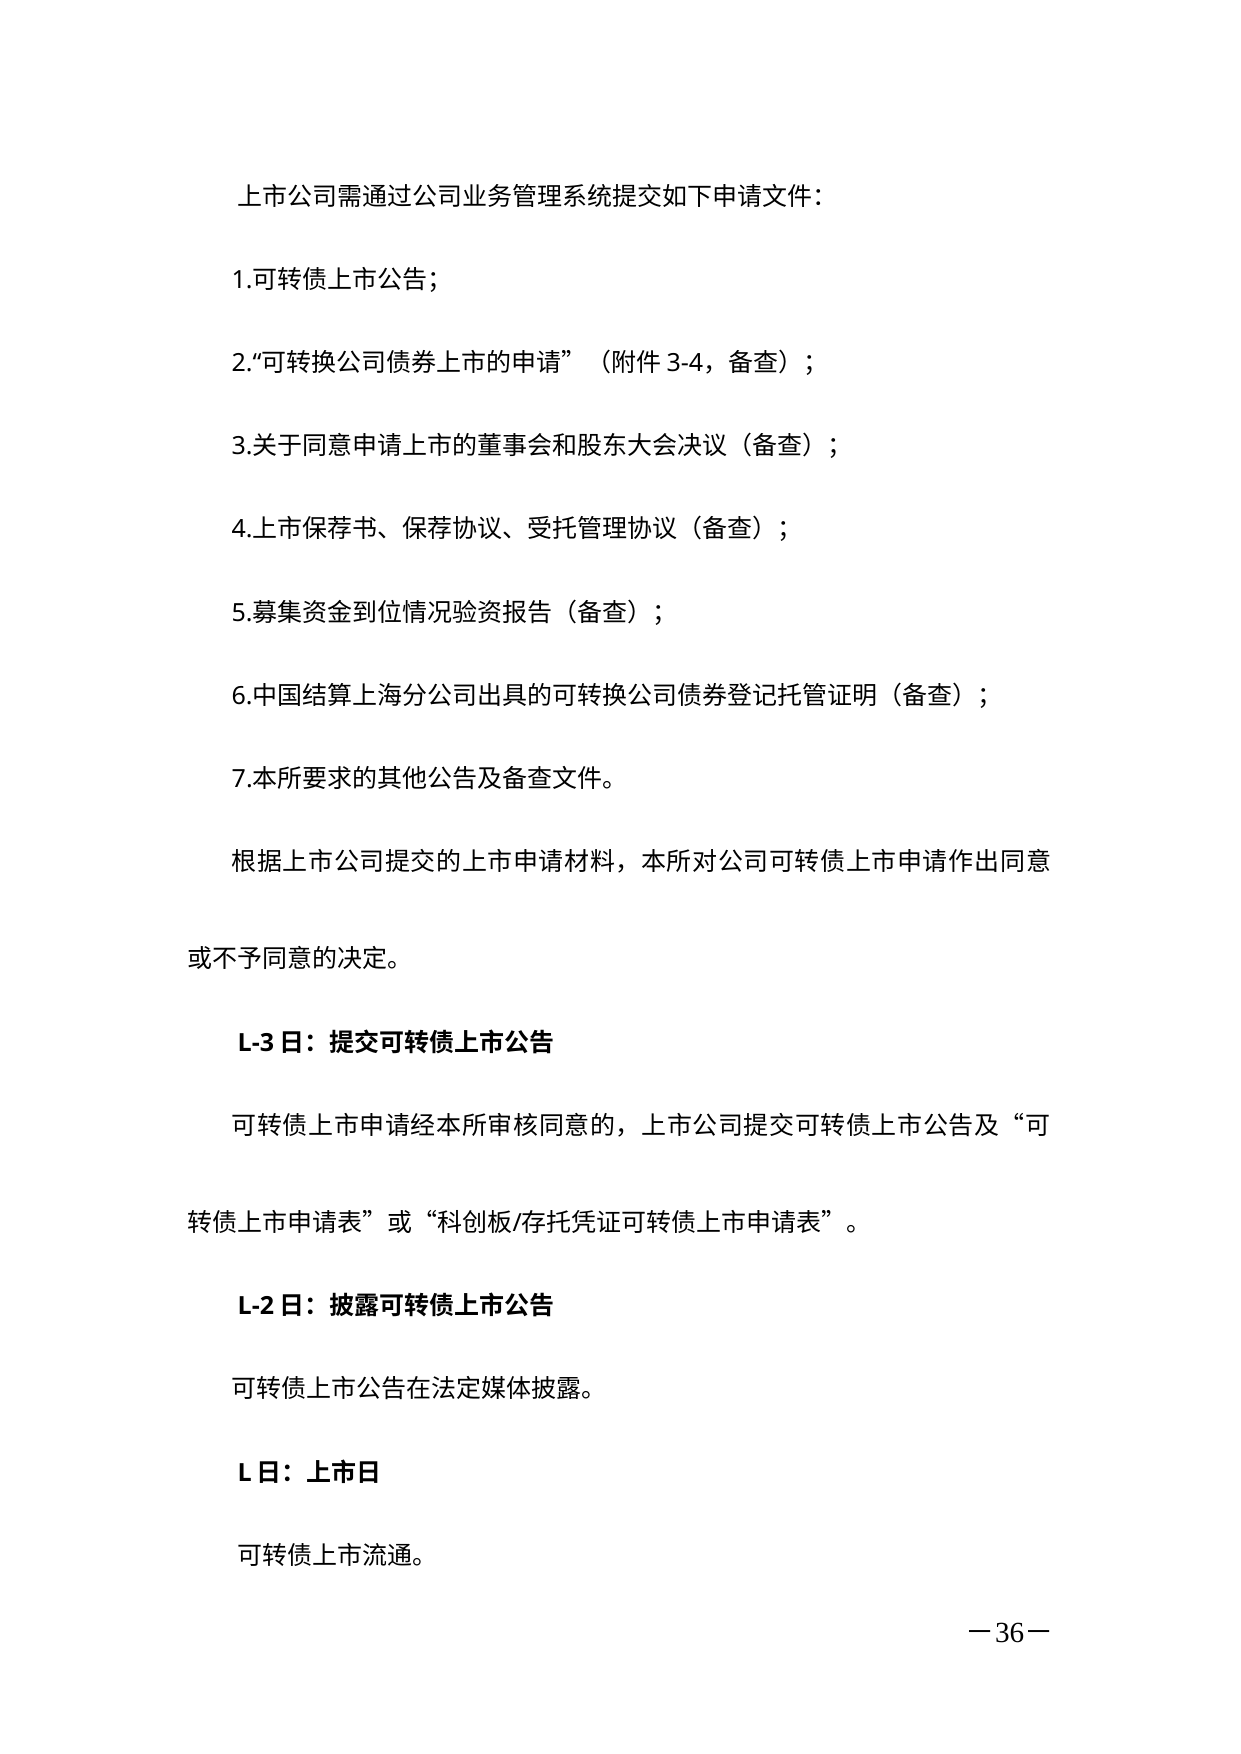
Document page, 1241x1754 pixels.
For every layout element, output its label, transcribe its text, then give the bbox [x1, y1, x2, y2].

text 1.可转债上市公告； [187, 245, 1053, 310]
text 可转债上市公告在法定媒体披露。 [187, 1354, 1053, 1419]
text 可转债上市申请经本所审核同意的，上市公司提交可转债上市公告及“可转债上市申请表”或“科创板/存托凭证可转债上市申请表”。 [187, 1091, 1053, 1253]
text 4.上市保荐书、保荐协议、受托管理协议（备查）； [187, 494, 1053, 559]
text 可转债上市流通。 [187, 1521, 1053, 1586]
text L日：上市日 [187, 1438, 1053, 1503]
text 7.本所要求的其他公告及备查文件。 [187, 744, 1053, 809]
text 2.“可转换公司债券上市的申请”（附件3-4，备查）； [187, 328, 1053, 393]
text 5.募集资金到位情况验资报告（备查）； [187, 578, 1053, 643]
text L-3日：提交可转债上市公告 [187, 1008, 1053, 1073]
text 3.关于同意申请上市的董事会和股东大会决议（备查）； [187, 411, 1053, 476]
text 上市公司需通过公司业务管理系统提交如下申请文件： [187, 162, 1053, 227]
text 6.中国结算上海分公司出具的可转换公司债券登记托管证明（备查）； [187, 661, 1053, 726]
text 根据上市公司提交的上市申请材料，本所对公司可转债上市申请作出同意或不予同意的决定。 [187, 827, 1053, 989]
text L-2日：披露可转债上市公告 [187, 1271, 1053, 1336]
